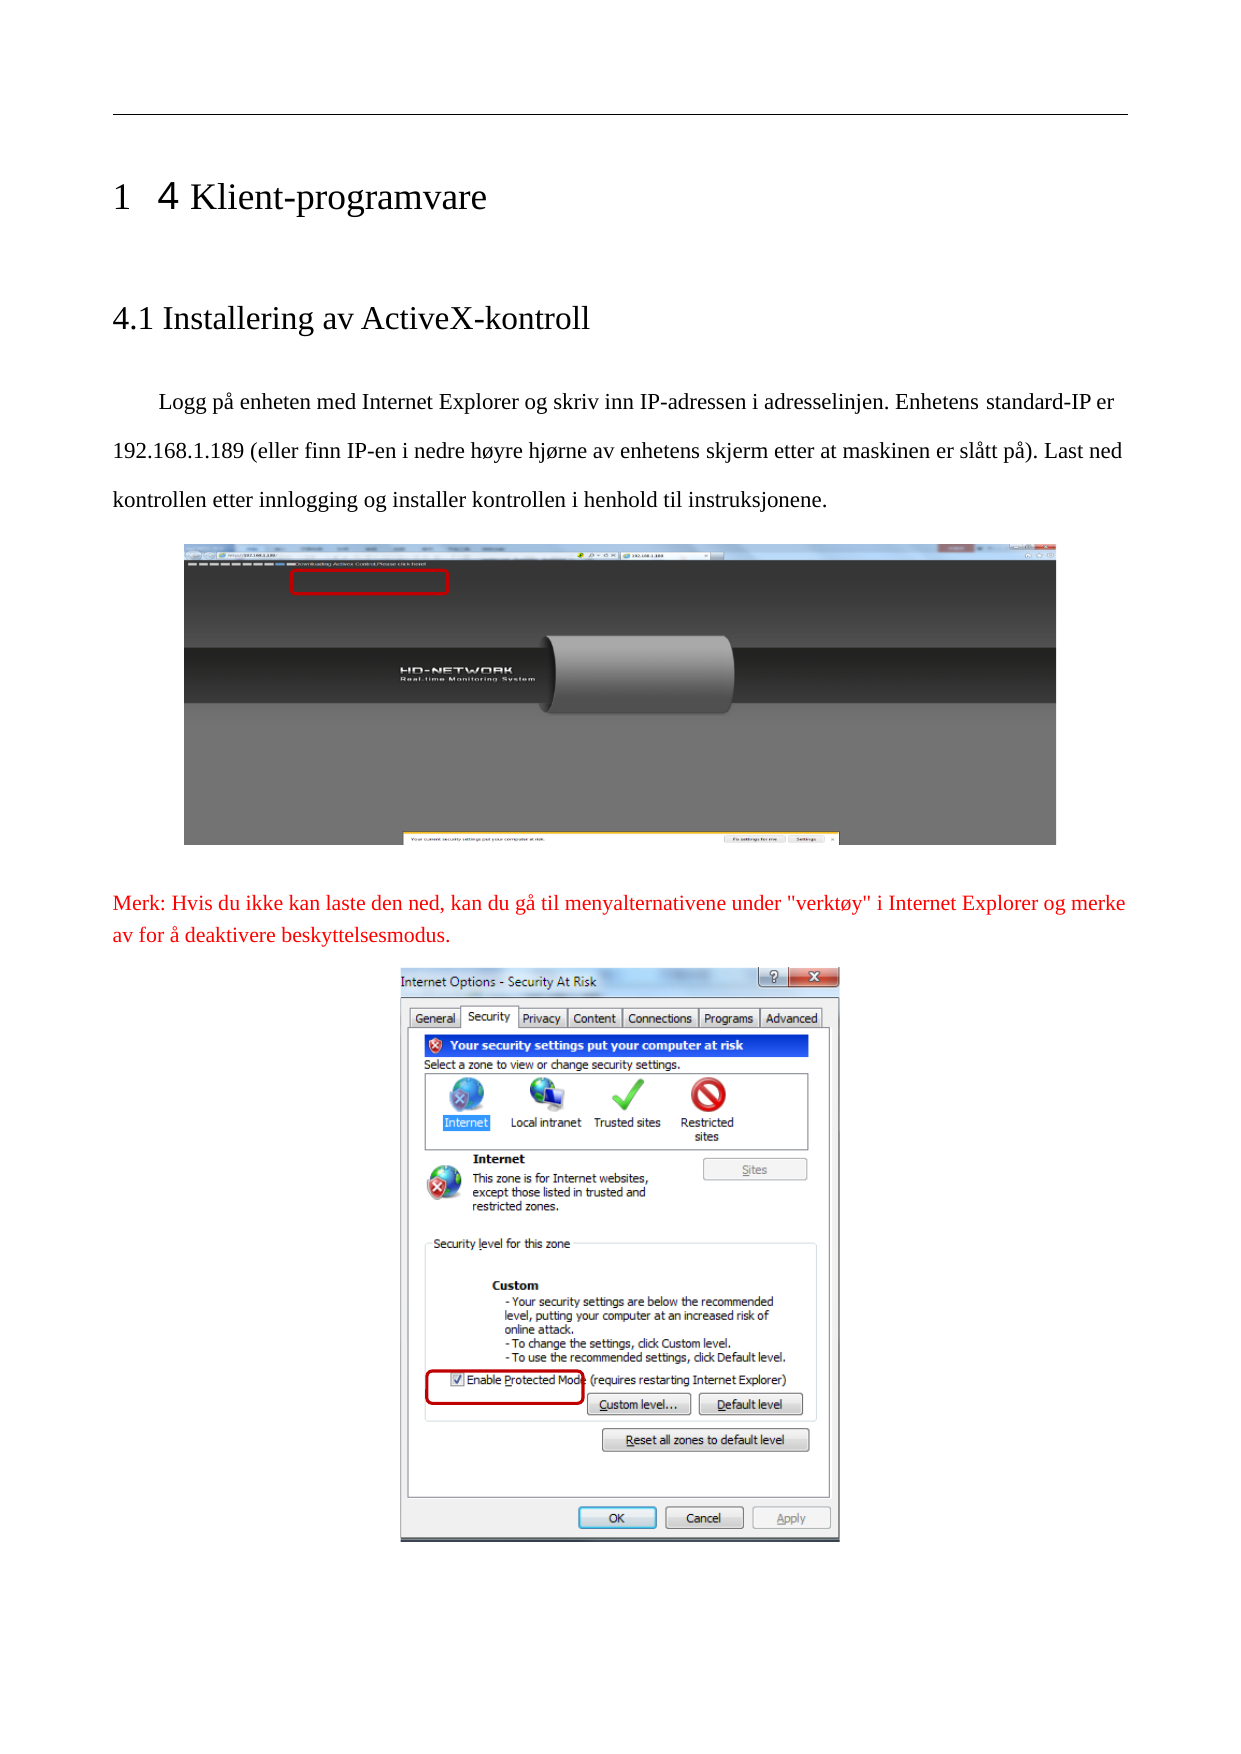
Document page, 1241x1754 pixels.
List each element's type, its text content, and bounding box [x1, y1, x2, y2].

subtitle 4 Klient-programvare [112, 162, 1128, 227]
subtitle 4.1 Installering av ActiveX-kontroll [112, 285, 1128, 350]
picture [184, 544, 1057, 845]
subtitle Logg på enheten med Internet Explorer og skriv inn IP-adressen i adresselinjen. Enhetens standard-IP er 192.168.1.189 (eller finn IP-en i nedre høyre hjørne av enhetens skjerm etter at maskinen er slått på). Last ned kontrollen etter innlogging og installer kontrollen i henhold til instruksjonene. [112, 385, 1128, 515]
text Merk: Hvis du ikke kan laste den ned, kan du gå til menyalternativene under "verktøy" i Internet Explorer og merke av for å deaktivere beskyttelsesmodus. [112, 886, 1128, 951]
picture [400, 967, 840, 1542]
